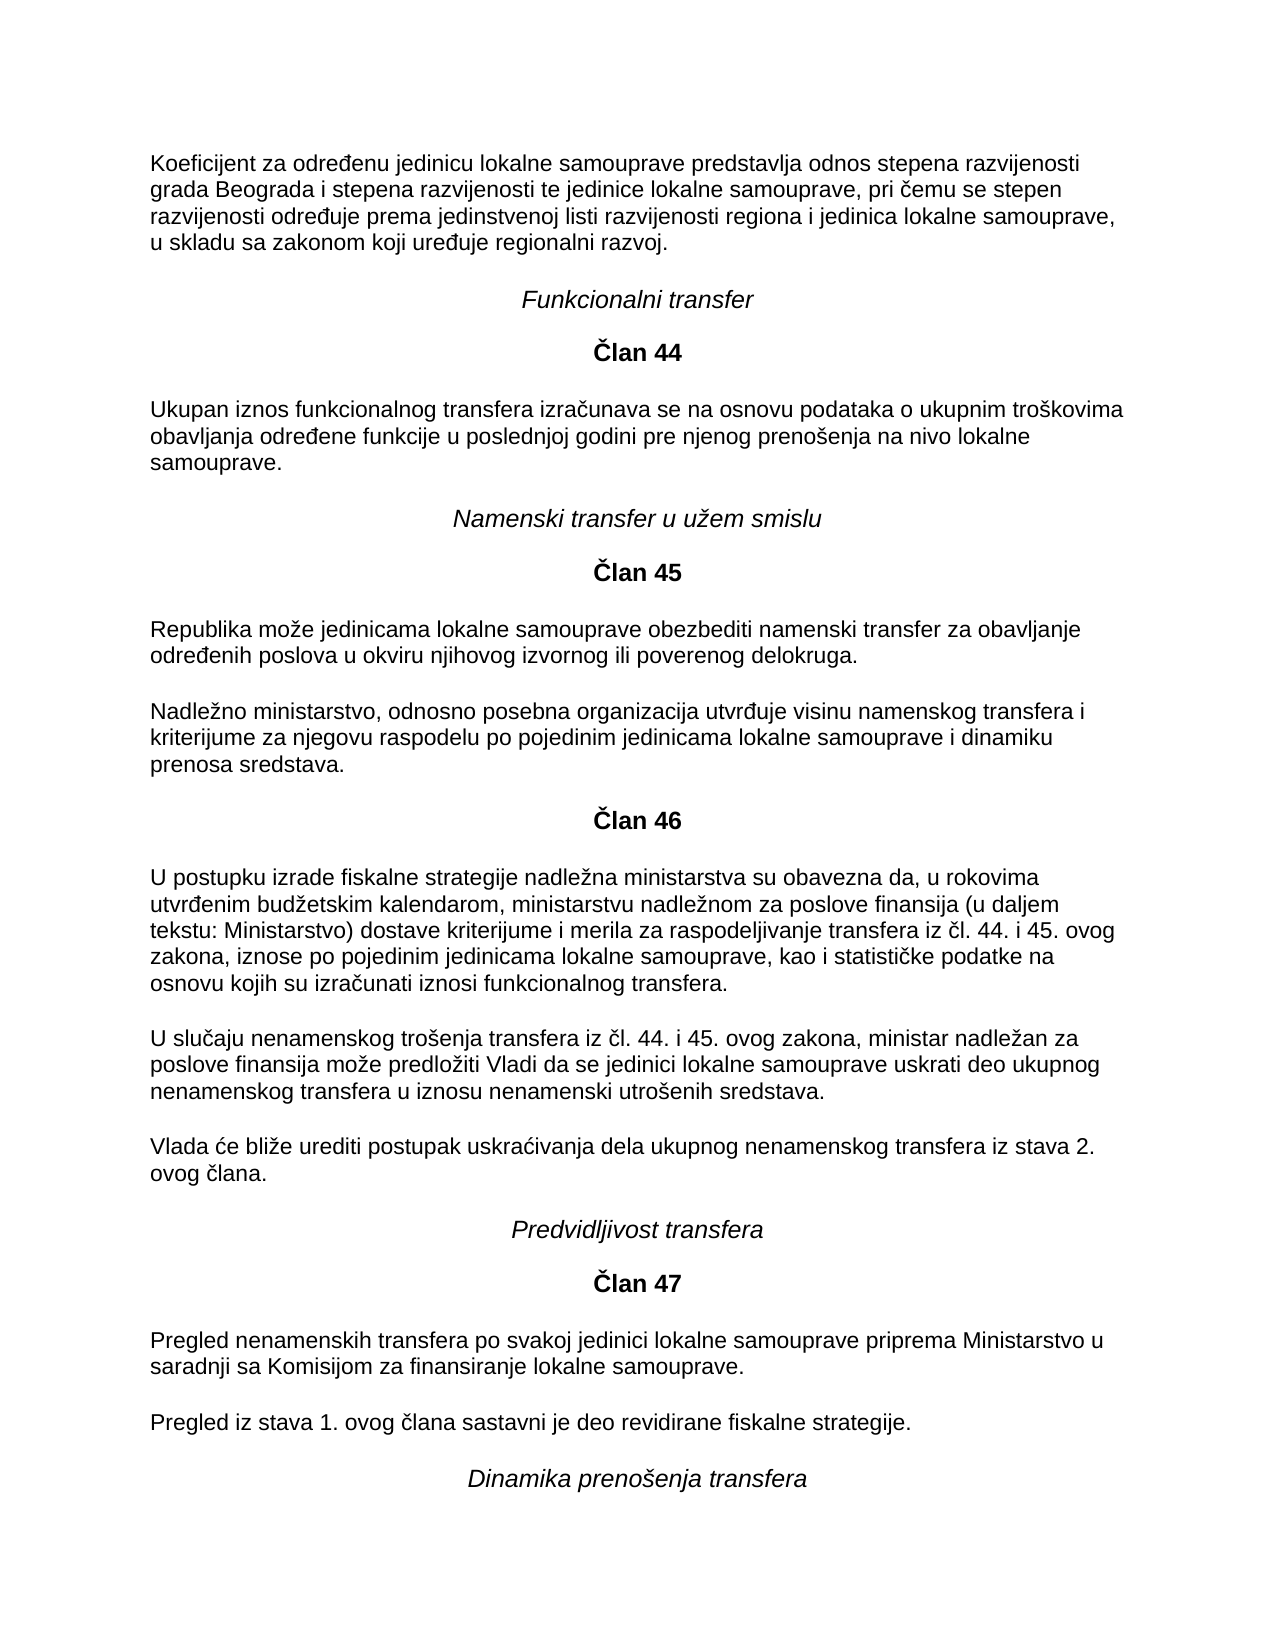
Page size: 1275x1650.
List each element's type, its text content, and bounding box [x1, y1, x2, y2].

text U postupku izrade fiskalne strategije nadležna ministarstva su obavezna da, u rokovima utvrđenim budžetskim kalendarom, ministarstvu nadležnom za poslove finansija (u daljem tekstu: Ministarstvo) dostave kriterijume i merila za raspodeljivanje transfera iz čl. 44. i 45. ovog zakona, iznose po pojedinim jedinicama lokalne samouprave, kao i statističke podatke na osnovu kojih su izračunati iznosi funkcionalnog transfera. [150, 864, 1125, 996]
text Član 44 [150, 338, 1125, 367]
text Član 46 [150, 806, 1125, 835]
text Republika može jedinicama lokalne samouprave obezbediti namenski transfer za obavljanje određenih poslova u okviru njihovog izvornog ili poverenog delokruga. [150, 616, 1125, 669]
text Pregled nenamenskih transfera po svakoj jedinici lokalne samouprave priprema Ministarstvo u saradnji sa Komisijom za finansiranje lokalne samouprave. [150, 1327, 1125, 1379]
text Pregled iz stava 1. ovog člana sastavni je deo revidirane fiskalne strategije. [150, 1409, 1125, 1435]
text Nadležno ministarstvo, odnosno posebna organizacija utvrđuje visinu namenskog transfera i kriterijume za njegovu raspodelu po pojedinim jedinicama lokalne samouprave i dinamiku prenosa sredstava. [150, 698, 1125, 777]
text U slučaju nenamenskog trošenja transfera iz čl. 44. i 45. ovog zakona, ministar nadležan za poslove finansija može predložiti Vladi da se jedinici lokalne samouprave uskrati deo ukupnog nenamenskog transfera u iznosu nenamenski utrošenih sredstava. [150, 1025, 1125, 1104]
text Ukupan iznos funkcionalnog transfera izračunava se na osnovu podataka o ukupnim troškovima obavljanja određene funkcije u poslednjoj godini pre njenog prenošenja na nivo lokalne samouprave. [150, 396, 1125, 475]
text Namenski transfer u užem smislu [150, 504, 1125, 533]
text Član 45 [150, 558, 1125, 587]
text Predvidljivost transfera [150, 1215, 1125, 1244]
text Koeficijent za određenu jedinicu lokalne samouprave predstavlja odnos stepena razvijenosti grada Beograda i stepena razvijenosti te jedinice lokalne samouprave, pri čemu se stepen razvijenosti određuje prema jedinstvenoj listi razvijenosti regiona i jedinica lokalne samouprave, u skladu sa zakonom koji uređuje regionalni razvoj. [150, 150, 1125, 255]
text Vlada će bliže urediti postupak uskraćivanja dela ukupnog nenamenskog transfera iz stava 2. ovog člana. [150, 1133, 1125, 1186]
text Član 47 [150, 1269, 1125, 1298]
text Funkcionalni transfer [150, 284, 1125, 313]
text Dinamika prenošenja transfera [150, 1464, 1125, 1493]
